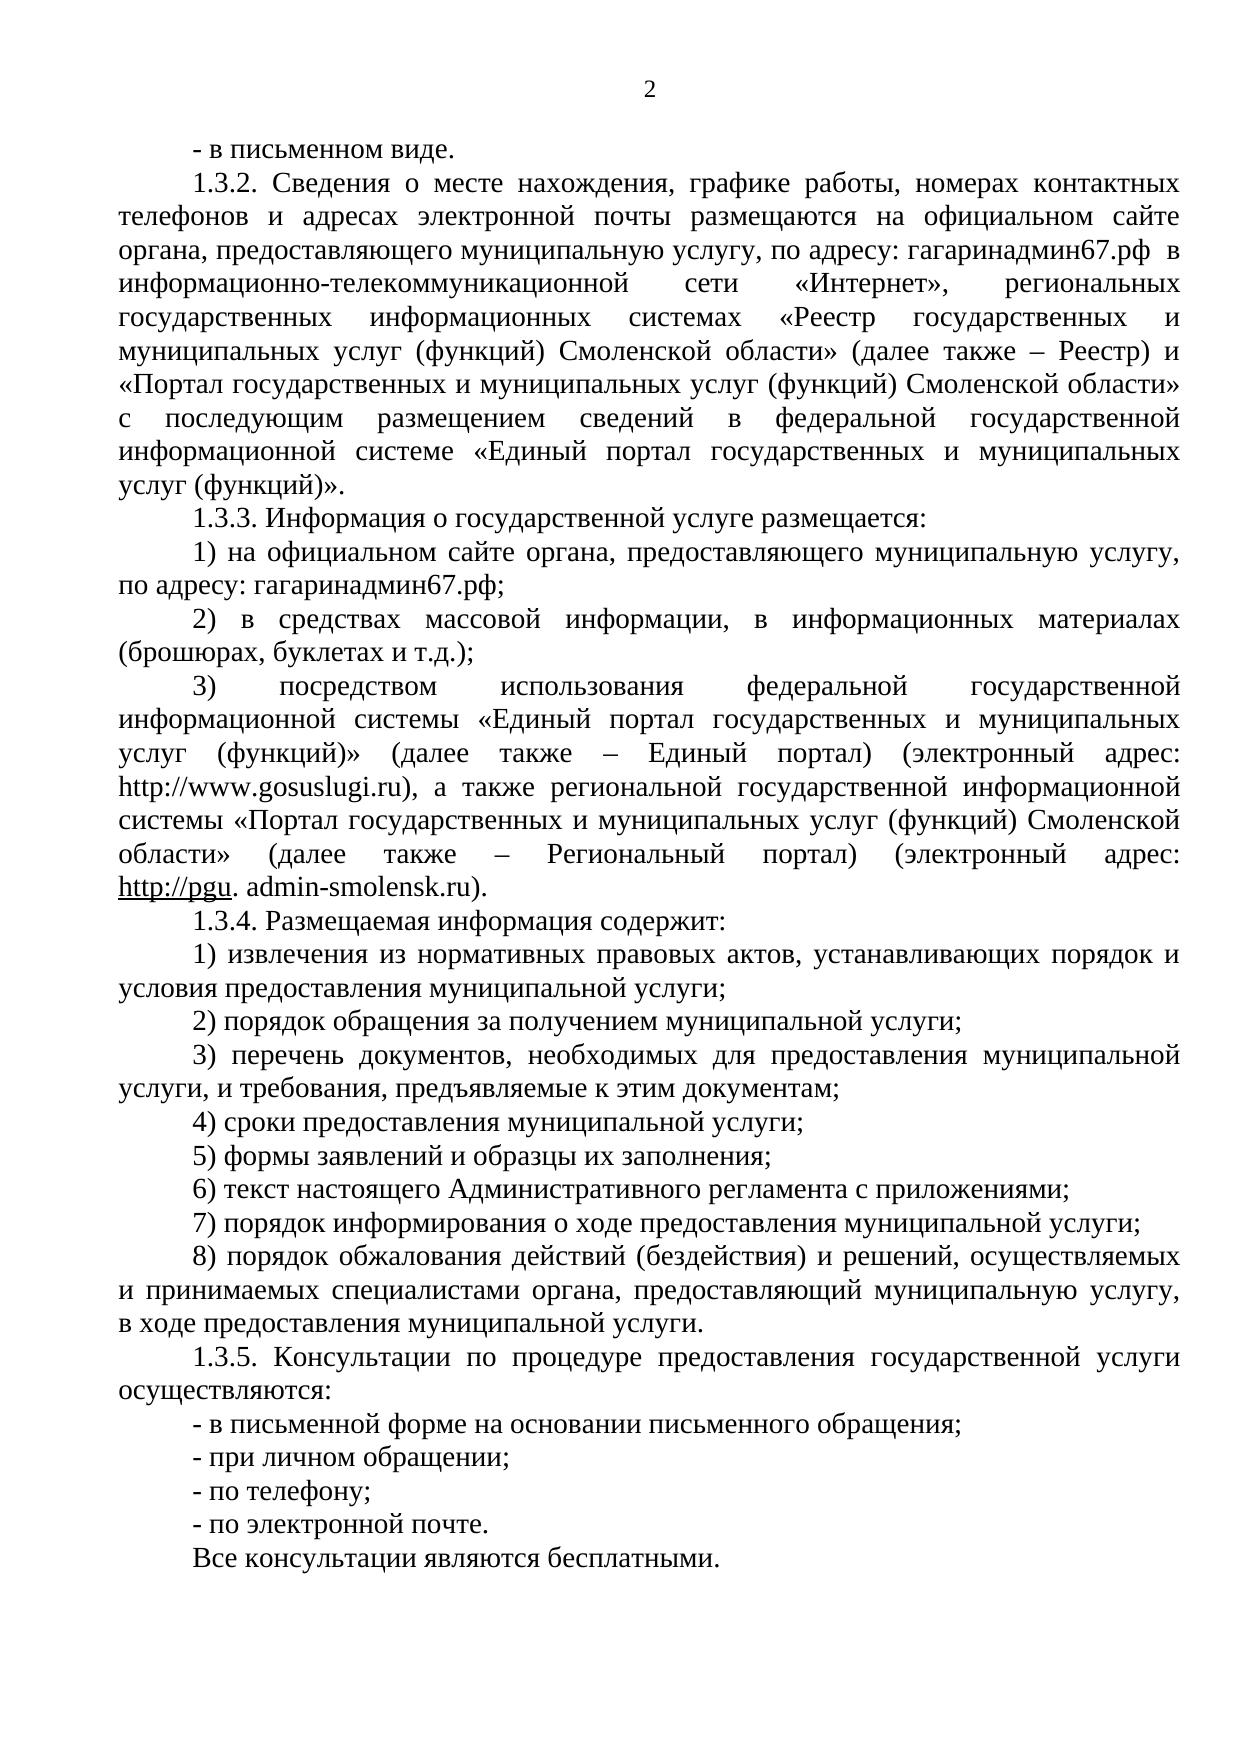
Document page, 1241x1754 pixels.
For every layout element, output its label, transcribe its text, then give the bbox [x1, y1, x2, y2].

text 4) сроки предоставления муниципальной услуги; [118, 1104, 1181, 1138]
text 1.3.5. Консультации по процедуре предоставления государственной услуги осуществляются: [118, 1339, 1181, 1406]
text 6) текст настоящего Административного регламента с приложениями; [118, 1171, 1181, 1205]
text 1.3.3. Информация о государственной услуге размещается: [118, 500, 1181, 534]
text Все консультации являются бесплатными. [118, 1540, 1181, 1574]
text 1) извлечения из нормативных правовых актов, устанавливающих порядок и условия предоставления муниципальной услуги; [118, 936, 1181, 1003]
text 2) порядок обращения за получением муниципальной услуги; [118, 1003, 1181, 1037]
text 2) в средствах массовой информации, в информационных материалах (брошюрах, буклетах и т.д.); [118, 601, 1181, 668]
text 3) перечень документов, необходимых для предоставления муниципальной услуги, и требования, предъявляемые к этим документам; [118, 1037, 1181, 1104]
text - в письменном виде. [118, 131, 1181, 165]
text 1.3.4. Размещаемая информация содержит: [118, 903, 1181, 936]
text 1) на официальном сайте органа, предоставляющего муниципальную услугу, по адресу: гагаринадмин67.рф; [118, 534, 1181, 601]
text 7) порядок информирования о ходе предоставления муниципальной услуги; [118, 1205, 1181, 1238]
text 3) посредством использования федеральной государственной информационной системы «Единый портал государственных и муниципальных услуг (функций)» (далее также – Единый портал) (электронный адрес: http://www.gosuslugi.ru), а также региональной государственной информационной системы «Портал государственных и муниципальных услуг (функций) Смоленской области» (далее также – Региональный портал) (электронный адрес: http://pgu. admin-smolensk.ru). [118, 668, 1181, 903]
text 1.3.2. Сведения о месте нахождения, графике работы, номерах контактных телефонов и адресах электронной почты размещаются на официальном сайте органа, предоставляющего муниципальную услугу, по адресу: гагаринадмин67.рф в информационно-телекоммуникационной сети «Интернет», региональных государственных информационных системах «Реестр государственных и муниципальных услуг (функций) Смоленской области» (далее также – Реестр) и «Портал государственных и муниципальных услуг (функций) Смоленской области» с последующим размещением сведений в федеральной государственной информационной системе «Единый портал государственных и муниципальных услуг (функций)». [118, 165, 1181, 500]
text - при личном обращении; [118, 1439, 1181, 1473]
text - в письменной форме на основании письменного обращения; [118, 1406, 1181, 1439]
text - по телефону; [118, 1473, 1181, 1507]
text 5) формы заявлений и образцы их заполнения; [118, 1138, 1181, 1171]
text - по электронной почте. [118, 1507, 1181, 1540]
text 8) порядок обжалования действий (бездействия) и решений, осуществляемых и принимаемых специалистами органа, предоставляющий муниципальную услугу, в ходе предоставления муниципальной услуги. [118, 1238, 1181, 1339]
